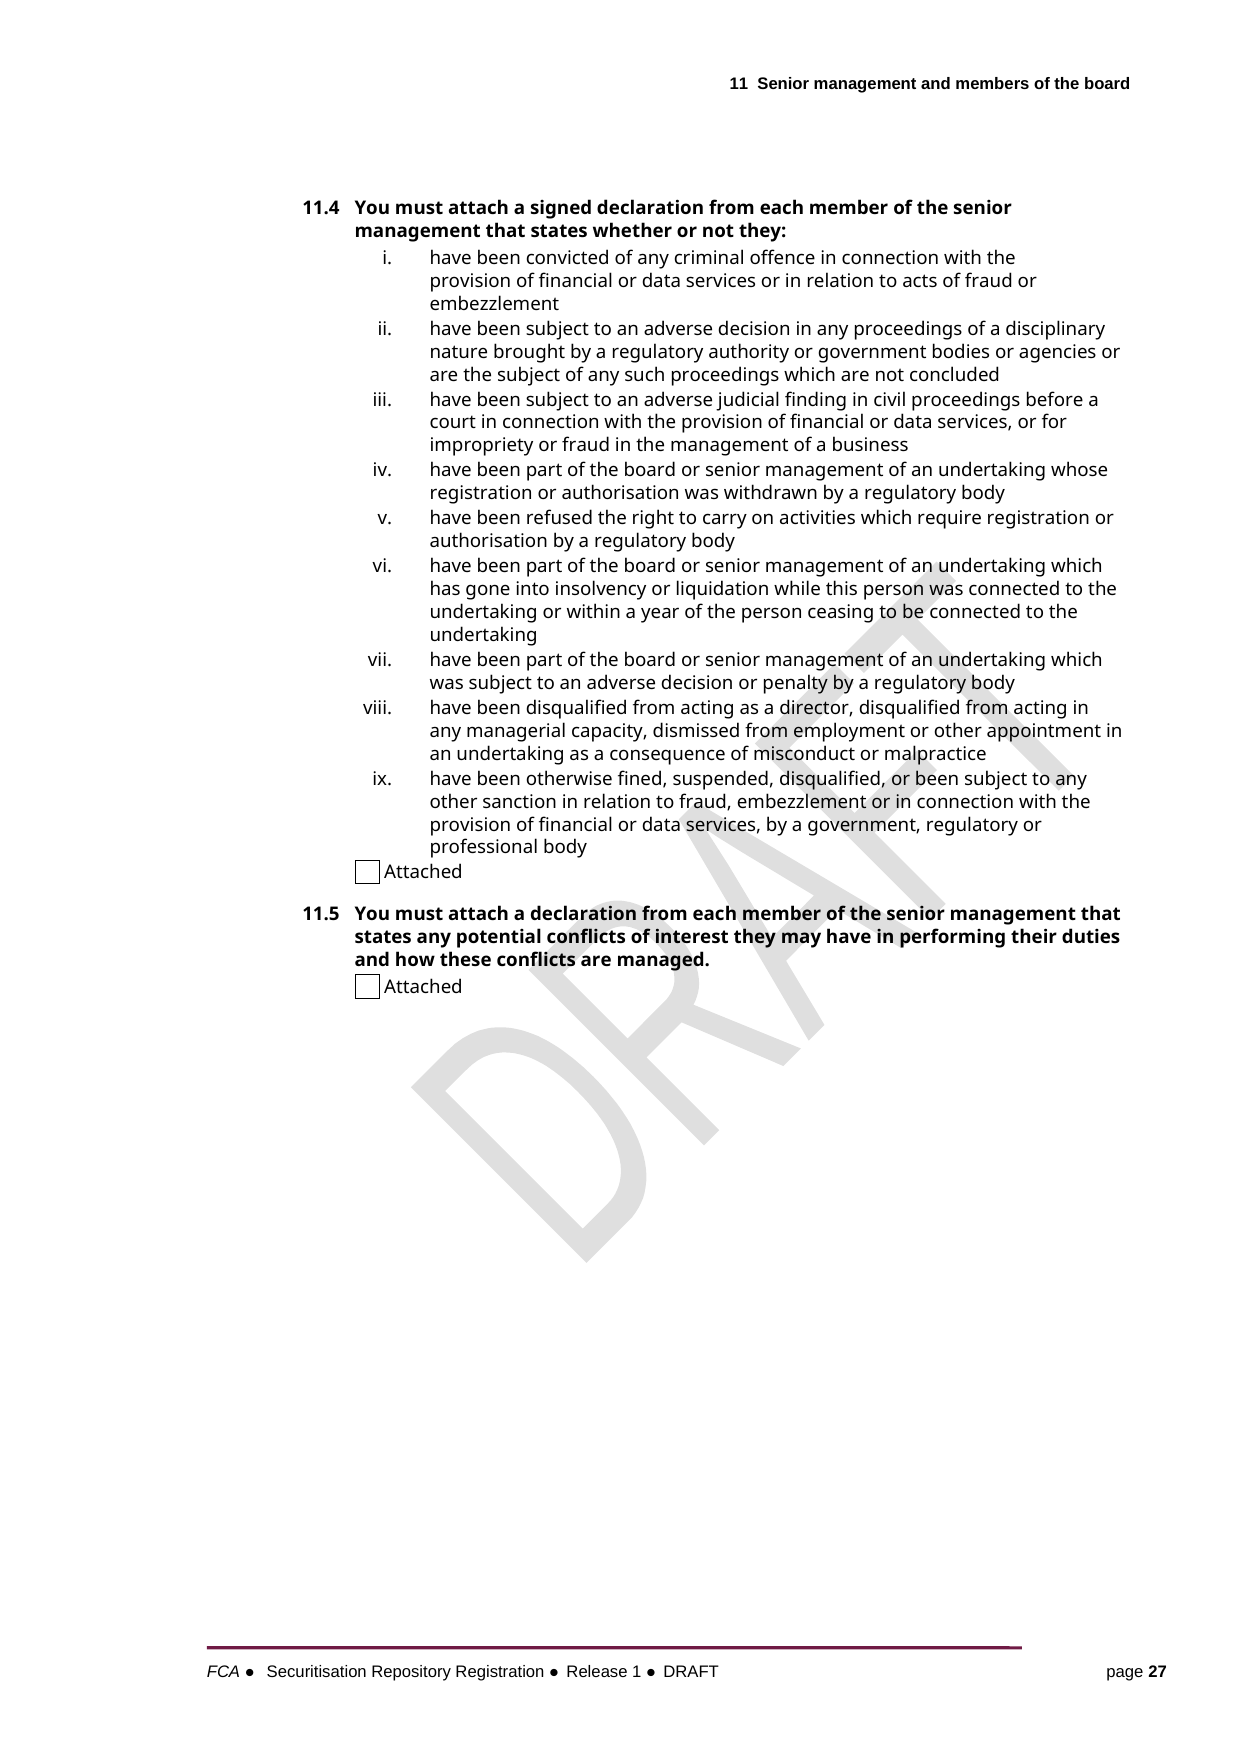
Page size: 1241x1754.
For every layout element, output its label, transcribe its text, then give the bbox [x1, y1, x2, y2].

text Attached [356, 861, 379, 883]
list have been subject to an adverse decision in any proceedings of a disciplinary nature brought by a regulatory authority or government bodies or agencies or are the subject of any such proceedings which are not concluded [392, 317, 1123, 386]
list have been part of the board or senior management of an undertaking which has gone into insolvency or liquidation while this person was connected to the undertaking or within a year of the person ceasing to be connected to the undertaking [392, 554, 1123, 646]
list have been part of the board or senior management of an undertaking whose registration or authorisation was withdrawn by a regulatory body [392, 458, 1123, 504]
list have been disqualified from acting as a director, disqualified from acting in any managerial capacity, dismissed from employment or other appointment in an undertaking as a consequence of misconduct or malpractice [392, 696, 1123, 765]
list have been subject to an adverse judicial finding in civil proceedings before a court in connection with the provision of financial or data services, or for impropriety or fraud in the management of a business [392, 388, 1123, 456]
list have been refused the right to carry on activities which require registration or authorisation by a regulatory body [392, 506, 1123, 552]
list have been convicted of any criminal offence in connection with the provision of financial or data services or in relation to acts of fraud or embezzlement [392, 246, 1093, 315]
list have been otherwise fined, suspended, disqualified, or been subject to any other sanction in relation to fraud, embezzlement or in connection with the provision of financial or data services, by a government, regulatory or professional body [392, 767, 1123, 858]
text 11.5 You must attach a declaration from each member of the senior management that states any potential conflicts of interest they may have in performing their duties and how these conflicts are managed. [295, 902, 1123, 971]
text Attached [380, 861, 1093, 883]
list have been part of the board or senior management of an undertaking which was subject to an adverse decision or penalty by a regulatory body [392, 648, 1123, 694]
text Attached [380, 975, 1093, 998]
text 11.4 You must attach a signed declaration from each member of the senior management that states whether or not they: [295, 196, 1123, 242]
text Attached [356, 975, 379, 998]
